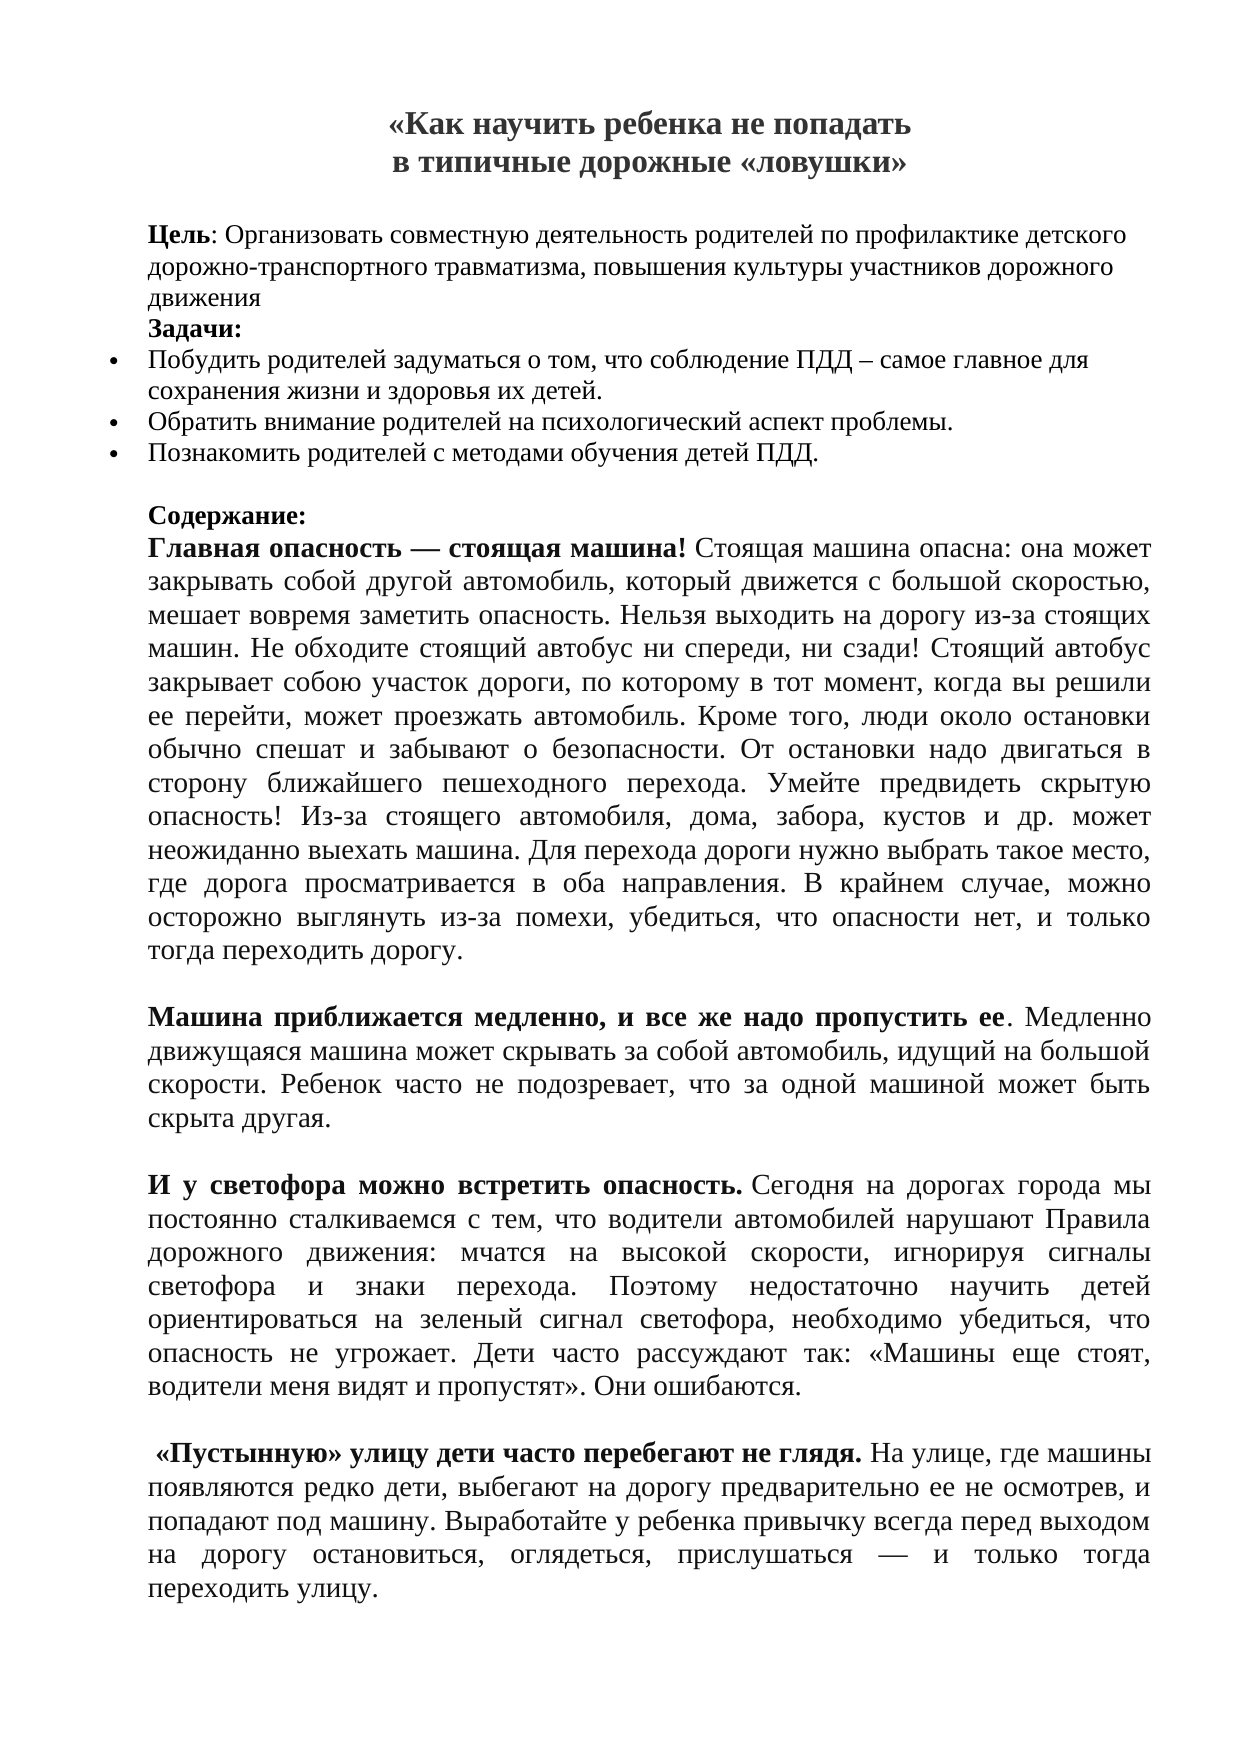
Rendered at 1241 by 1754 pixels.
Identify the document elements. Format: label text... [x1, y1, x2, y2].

text Содержание: [148, 499, 1152, 530]
list Познакомить родителей с методами обучения детей ПДД. [110, 436, 1152, 468]
text Цель: Организовать совместную деятельность родителей по профилактике детского дорожно-транспортного травматизма, повышения культуры участников дорожного движения [148, 218, 1152, 312]
text в типичные дорожные «ловушки» [148, 142, 1152, 180]
text Главная опасность — стоящая машина! Стоящая машина опасна: она может закрывать собой другой автомобиль, который движется с большой скоростью, мешает вовремя заметить опасность. Нельзя выходить на дорогу из-за стоящих машин. Не обходите стоящий автобус ни спереди, ни сзади! Стоящий автобус закрывает собою участок дороги, по которому в тот момент, когда вы решили ее перейти, может проезжать автомобиль. Кроме того, люди около остановки обычно спешат и забывают о безопасности. От остановки надо двигаться в сторону ближайшего пешеходного перехода. Умейте предвидеть скрытую опасность! Из-за стоящего автомобиля, дома, забора, кустов и др. может неожиданно выехать машина. Для перехода дороги нужно выбрать такое место, где дорога просматривается в оба направления. В крайнем случае, можно осторожно выглянуть из-за помехи, убедиться, что опасности нет, и только тогда переходить дорогу. [148, 530, 1152, 966]
text Задачи: [148, 312, 1152, 343]
list Обратить внимание родителей на психологический аспект проблемы. [110, 405, 1152, 436]
text «Как научить ребенка не попадать [148, 103, 1152, 142]
text Машина приближается медленно, и все же надо пропустить ее. Медленно движущаяся машина может скрывать за собой автомобиль, идущий на большой скорости. Ребенок часто не подозревает, что за одной машиной может быть скрыта другая. [148, 999, 1152, 1134]
list Побудить родителей задуматься о том, что соблюдение ПДД – самое главное для сохранения жизни и здоровья их детей. [110, 343, 1152, 405]
text «Пустынную» улицу дети часто перебегают не глядя. На улице, где машины появляются редко дети, выбегают на дорогу предварительно ее не осмотрев, и попадают под машину. Выработайте у ребенка привычку всегда перед выходом на дорогу остановиться, оглядеться, прислушаться — и только тогда переходить улицу. [148, 1436, 1152, 1603]
text И у светофора можно встретить опасность. Сегодня на дорогах города мы постоянно сталкиваемся с тем, что водители автомобилей нарушают Правила дорожного движения: мчатся на высокой скорости, игнорируя сигналы светофора и знаки перехода. Поэтому недостаточно научить детей ориентироваться на зеленый сигнал светофора, необходимо убедиться, что опасность не угрожает. Дети часто рассуждают так: «Машины еще стоят, водители меня видят и пропустят». Они ошибаются. [148, 1167, 1152, 1402]
